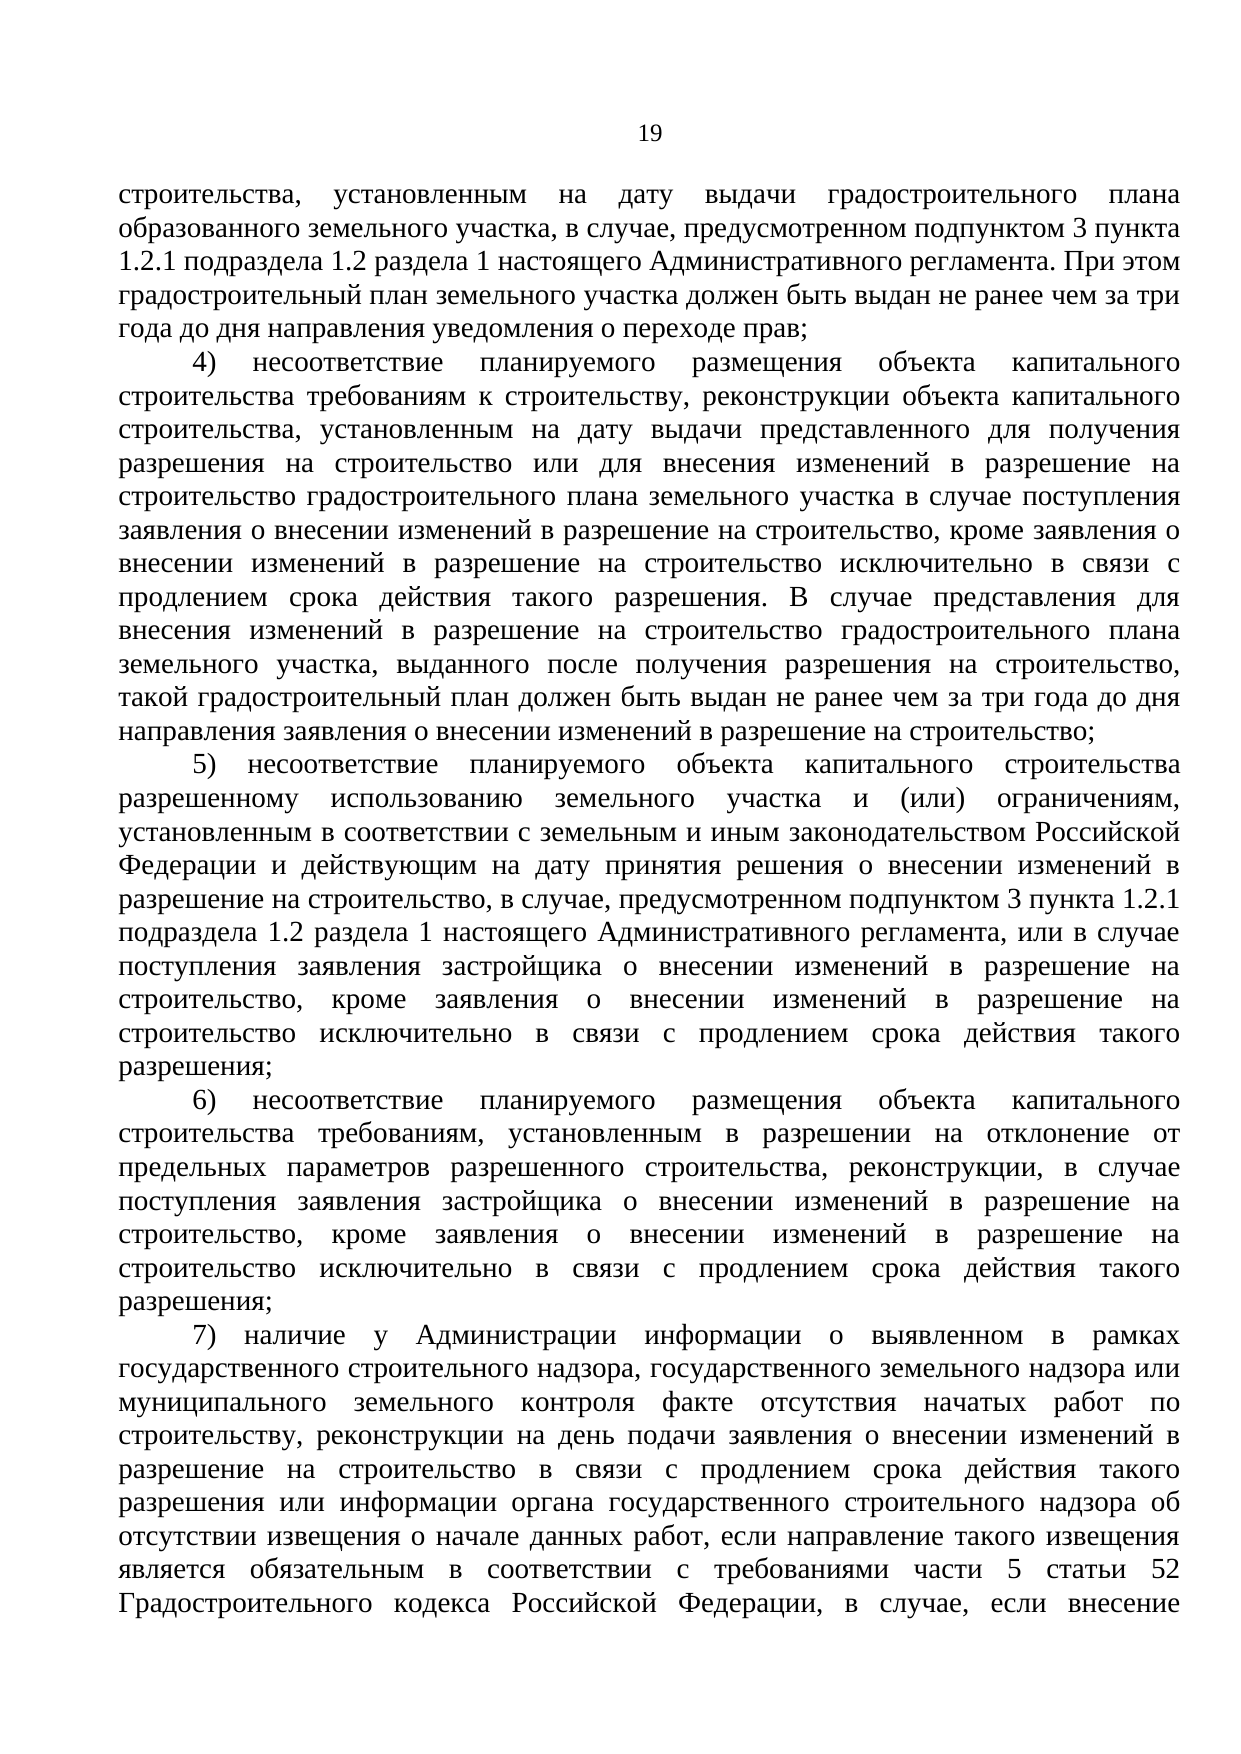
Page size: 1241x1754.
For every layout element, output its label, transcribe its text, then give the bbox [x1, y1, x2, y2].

text 5) несоответствие планируемого объекта капитального строительства разрешенному использованию земельного участка и (или) ограничениям, установленным в соответствии с земельным и иным законодательством Российской Федерации и действующим на дату принятия решения о внесении изменений в разрешение на строительство, в случае, предусмотренном подпунктом 3 пункта 1.2.1 подраздела 1.2 раздела 1 настоящего Административного регламента, или в случае поступления заявления застройщика о внесении изменений в разрешение на строительство, кроме заявления о внесении изменений в разрешение на строительство исключительно в связи с продлением срока действия такого разрешения; [118, 747, 1181, 1082]
text 4) несоответствие планируемого размещения объекта капитального строительства требованиям к строительству, реконструкции объекта капитального строительства, установленным на дату выдачи представленного для получения разрешения на строительство или для внесения изменений в разрешение на строительство градостроительного плана земельного участка в случае поступления заявления о внесении изменений в разрешение на строительство, кроме заявления о внесении изменений в разрешение на строительство исключительно в связи с продлением срока действия такого разрешения. В случае представления для внесения изменений в разрешение на строительство градостроительного плана земельного участка, выданного после получения разрешения на строительство, такой градостроительный план должен быть выдан не ранее чем за три года до дня направления заявления о внесении изменений в разрешение на строительство; [118, 344, 1181, 747]
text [118, 176, 1181, 344]
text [118, 1317, 1181, 1619]
text 6) несоответствие планируемого размещения объекта капитального строительства требованиям, установленным в разрешении на отклонение от предельных параметров разрешенного строительства, реконструкции, в случае поступления заявления застройщика о внесении изменений в разрешение на строительство, кроме заявления о внесении изменений в разрешение на строительство исключительно в связи с продлением срока действия такого разрешения; [118, 1082, 1181, 1317]
